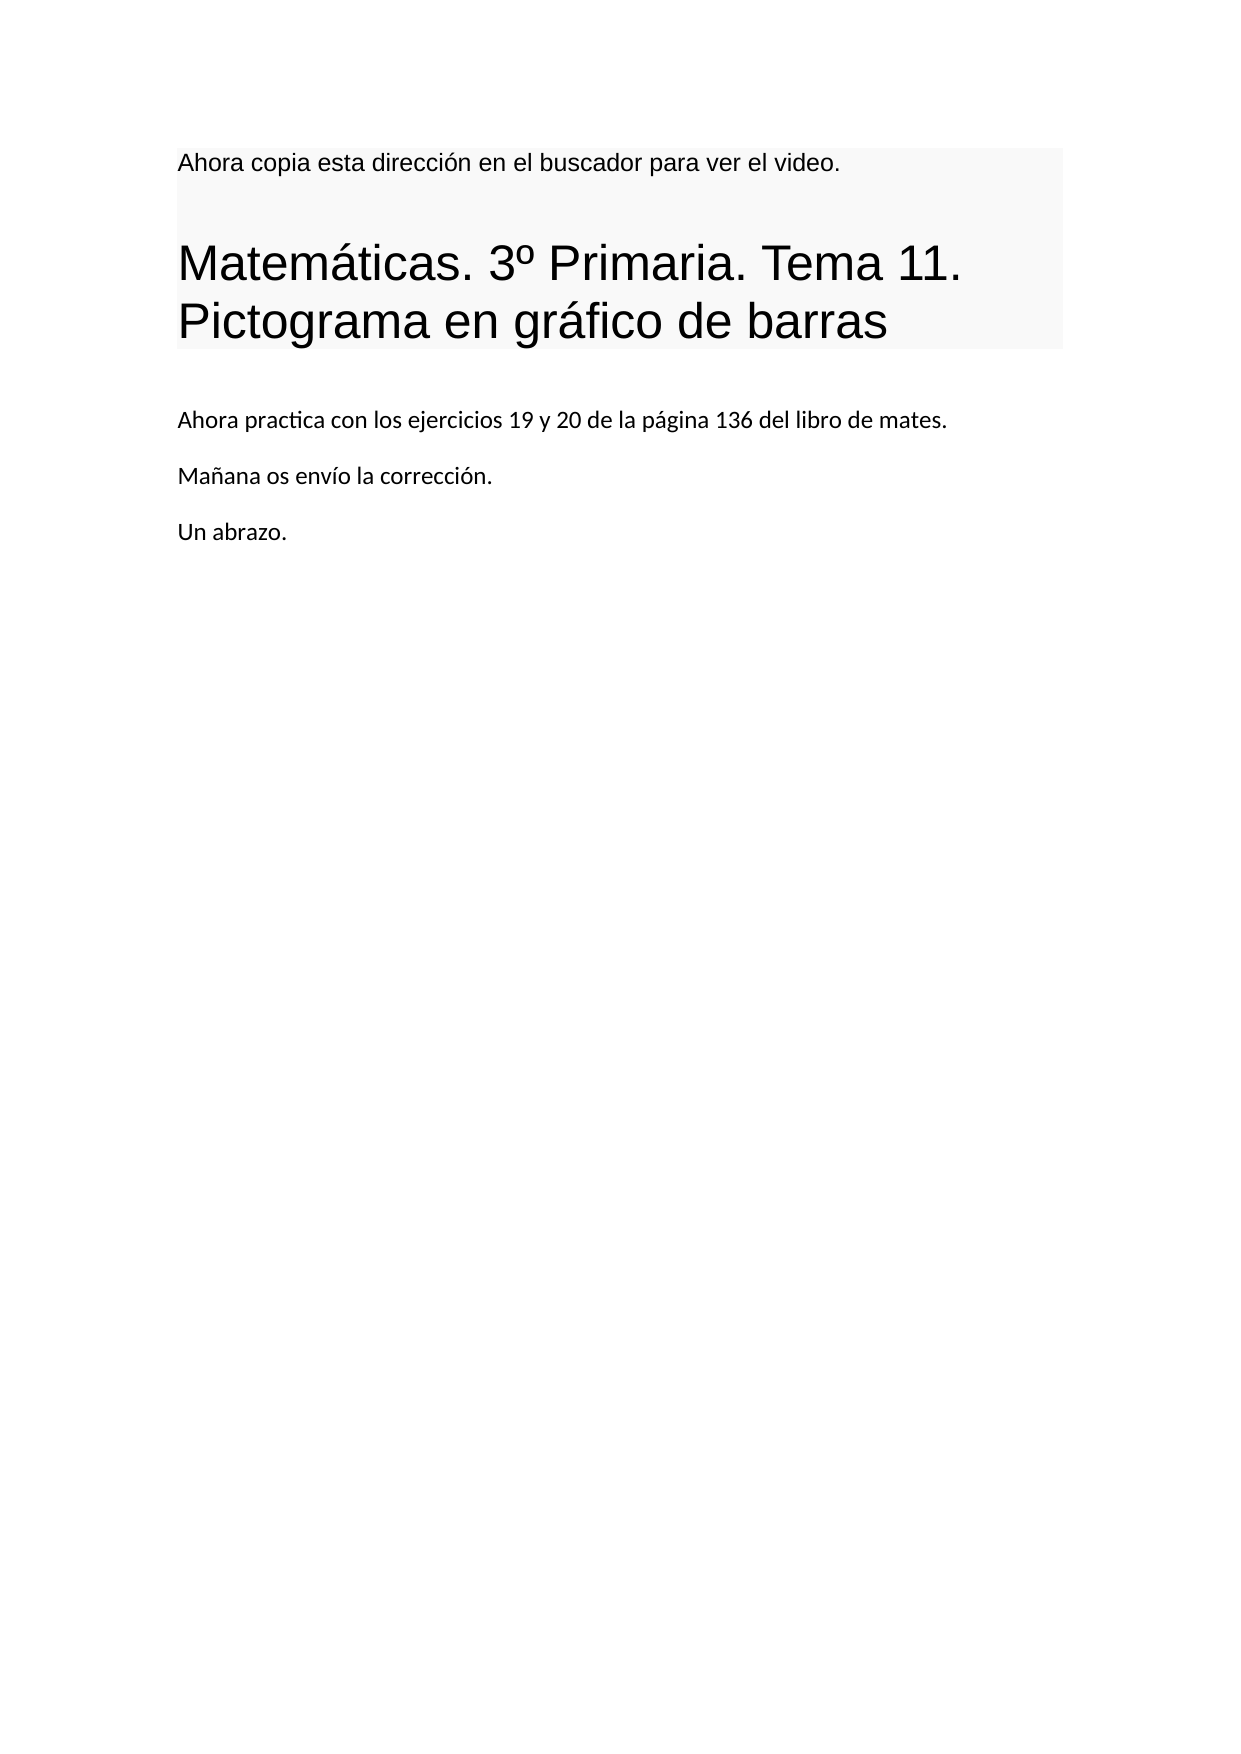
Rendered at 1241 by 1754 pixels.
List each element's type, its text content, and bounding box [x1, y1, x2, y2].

text Matemáticas. 3º Primaria. Tema 11. Pictograma en gráfico de barras [177, 234, 1063, 349]
text Mañana os envío la corrección. [177, 461, 1063, 491]
text Ahora practica con los ejercicios 19 y 20 de la página 136 del libro de mates. [177, 405, 1063, 435]
text Un abrazo. [177, 516, 1063, 547]
text Ahora copia esta dirección en el buscador para ver el video. [177, 148, 1063, 176]
